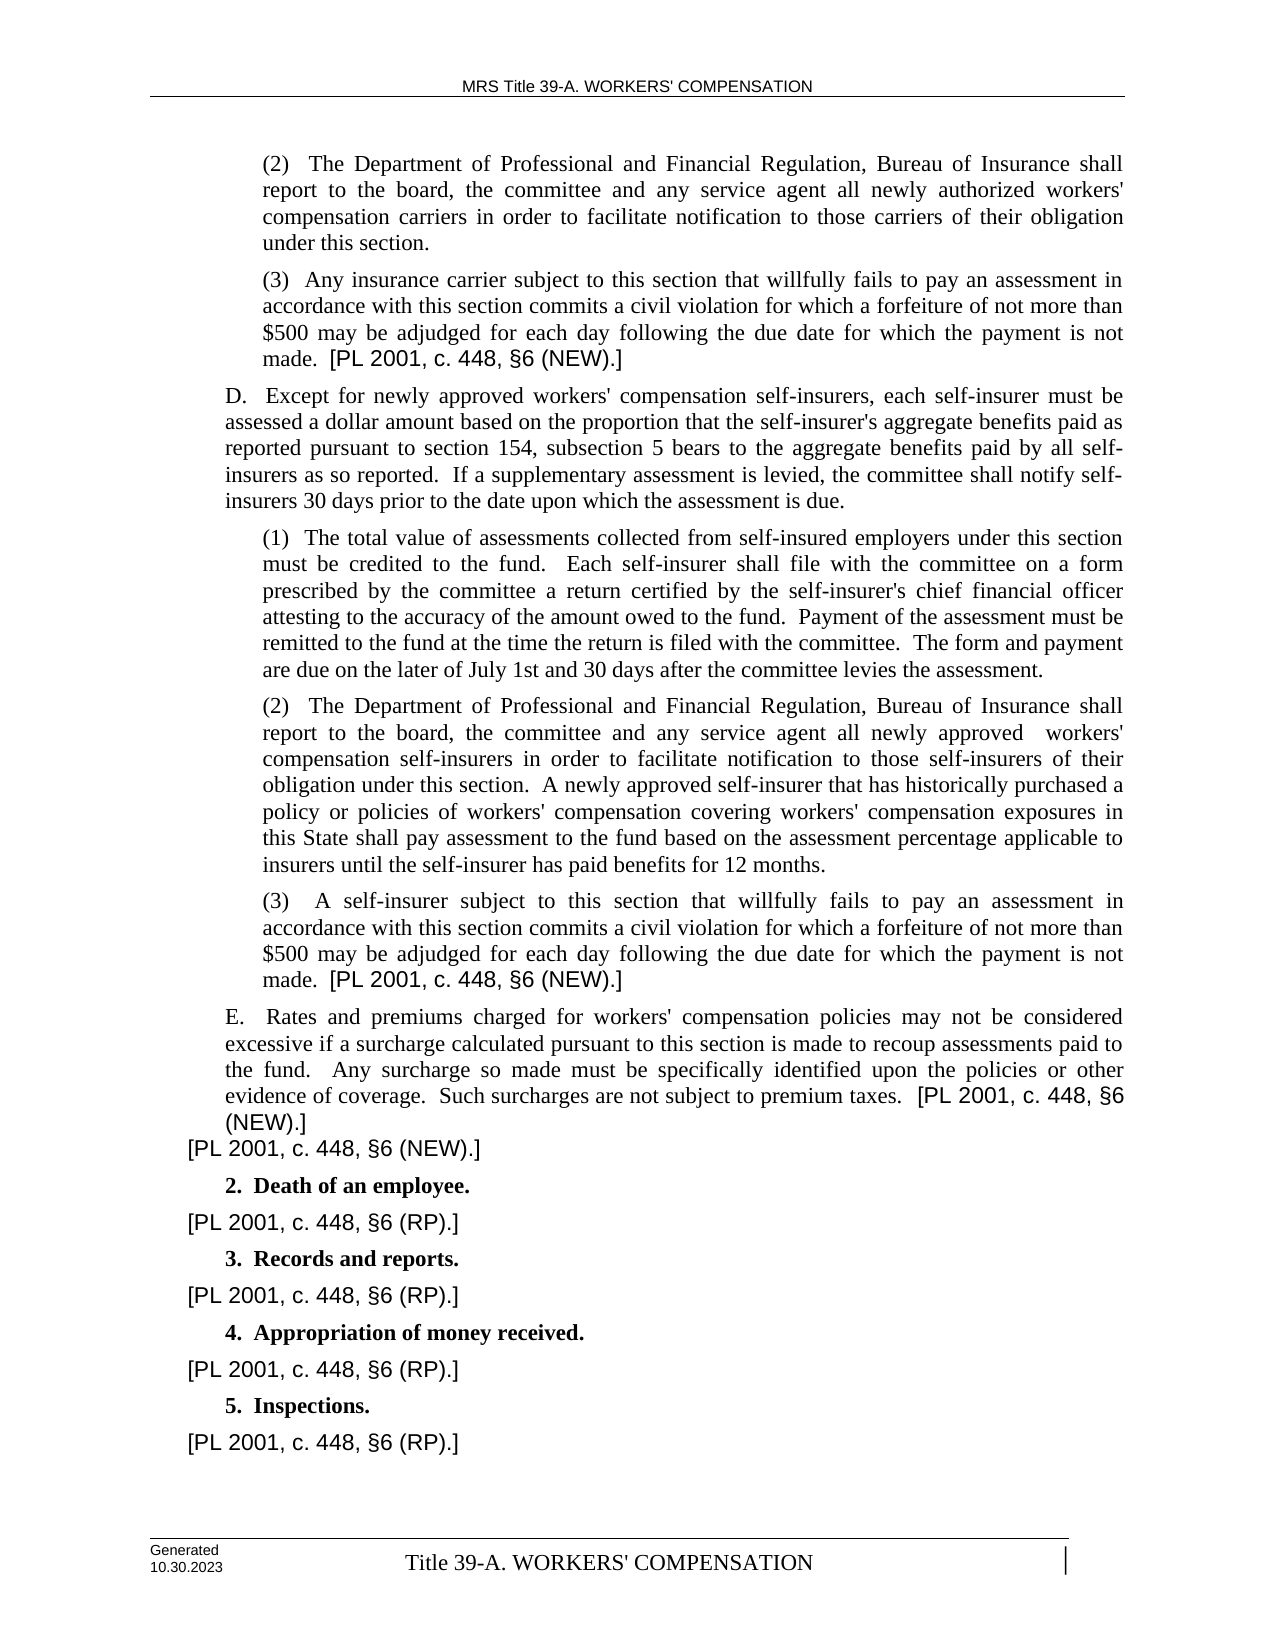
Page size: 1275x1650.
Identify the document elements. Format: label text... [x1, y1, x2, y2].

text E. Rates and premiums charged for workers' compensation policies may not be considered excessive if a surcharge calculated pursuant to this section is made to recoup assessments paid to the fund. Any surcharge so made must be specifically identified upon the policies or other evidence of coverage. Such surcharges are not subject to premium taxes. [PL 2001, c. 448, §6 (NEW).] [225, 1003, 1125, 1135]
text (2) The Department of Professional and Financial Regulation, Bureau of Insurance shall report to the board, the committee and any service agent all newly approved workers' compensation self-insurers in order to facilitate notification to those self-insurers of their obligation under this section. A newly approved self-insurer that has historically purchased a policy or policies of workers' compensation covering workers' compensation exposures in this State shall pay assessment to the fund based on the assessment percentage applicable to insurers until the self-insurer has paid benefits for 12 months. [262, 692, 1125, 877]
text 3. Records and reports. [187, 1246, 1125, 1272]
text [PL 2001, c. 448, §6 (RP).] [187, 1209, 1125, 1235]
text 4. Appropriation of money received. [187, 1319, 1125, 1345]
text 5. Inspections. [187, 1393, 1125, 1419]
text (1) The total value of assessments collected from self-insured employers under this section must be credited to the fund. Each self-insurer shall file with the committee on a form prescribed by the committee a return certified by the self-insurer's chief financial officer attesting to the accuracy of the amount owed to the fund. Payment of the assessment must be remitted to the fund at the time the return is filed with the committee. The form and payment are due on the later of July 1st and 30 days after the committee levies the assessment. [262, 524, 1125, 682]
text (3) A self-insurer subject to this section that willfully fails to pay an assessment in accordance with this section commits a civil violation for which a forfeiture of not more than $500 may be adjudged for each day following the due date for which the payment is not made. [PL 2001, c. 448, §6 (NEW).] [262, 887, 1125, 993]
text (2) The Department of Professional and Financial Regulation, Bureau of Insurance shall report to the board, the committee and any service agent all newly authorized workers' compensation carriers in order to facilitate notification to those carriers of their obligation under this section. [262, 150, 1125, 255]
text [PL 2001, c. 448, §6 (NEW).] [187, 1135, 1125, 1162]
text [PL 2001, c. 448, §6 (RP).] [187, 1429, 1125, 1456]
text D. Except for newly approved workers' compensation self-insurers, each self-insurer must be assessed a dollar amount based on the proportion that the self-insurer's aggregate benefits paid as reported pursuant to section 154, subsection 5 bears to the aggregate benefits paid by all self-insurers as so reported. If a supplementary assessment is levied, the committee shall notify self-insurers 30 days prior to the date upon which the assessment is due. [225, 382, 1125, 513]
text [PL 2001, c. 448, §6 (RP).] [187, 1282, 1125, 1309]
text 2. Death of an employee. [187, 1172, 1125, 1198]
text [PL 2001, c. 448, §6 (RP).] [187, 1356, 1125, 1382]
text (3) Any insurance carrier subject to this section that willfully fails to pay an assessment in accordance with this section commits a civil violation for which a forfeiture of not more than $500 may be adjudged for each day following the due date for which the payment is not made. [PL 2001, c. 448, §6 (NEW).] [262, 266, 1125, 371]
